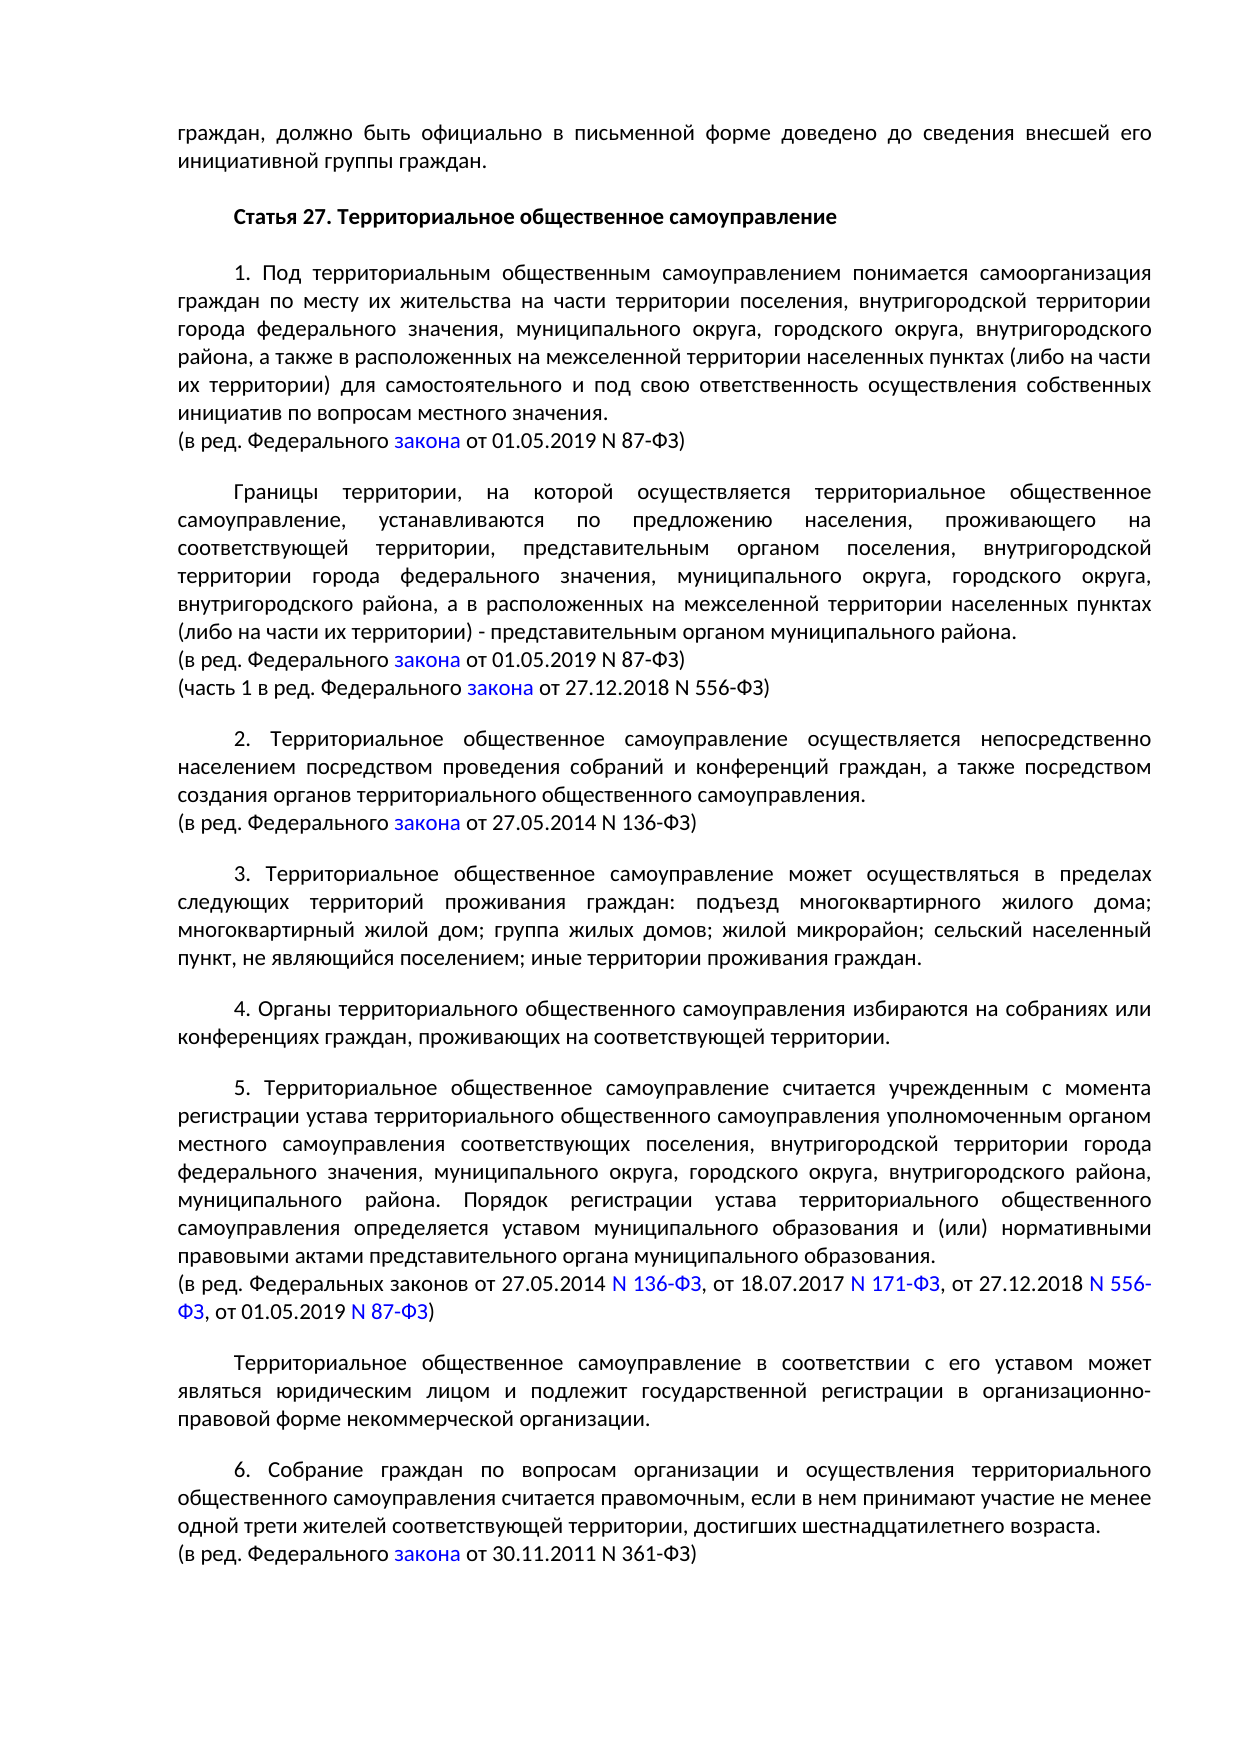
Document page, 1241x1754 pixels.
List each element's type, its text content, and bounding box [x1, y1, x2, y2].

text (в ред. Федерального закона от 01.05.2019 N 87-ФЗ) [177, 426, 1152, 454]
text 6. Собрание граждан по вопросам организации и осуществления территориального общественного самоуправления считается правомочным, если в нем принимают участие не менее одной трети жителей соответствующей территории, достигших шестнадцатилетнего возраста. [177, 1455, 1152, 1539]
text (часть 1 в ред. Федерального закона от 27.12.2018 N 556-ФЗ) [177, 673, 1152, 701]
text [177, 118, 1152, 174]
text (в ред. Федерального закона от 30.11.2011 N 361-ФЗ) [177, 1539, 1152, 1567]
text (в ред. Федеральных законов от 27.05.2014 N 136-ФЗ, от 18.07.2017 N 171-ФЗ, от 27.12.2018 N 556-ФЗ, от 01.05.2019 N 87-ФЗ) [177, 1269, 1152, 1326]
text Границы территории, на которой осуществляется территориальное общественное самоуправление, устанавливаются по предложению населения, проживающего на соответствующей территории, представительным органом поселения, внутригородской территории города федерального значения, муниципального округа, городского округа, внутригородского района, а в расположенных на межселенной территории населенных пунктах (либо на части их территории) - представительным органом муниципального района. [177, 477, 1152, 645]
text (в ред. Федерального закона от 01.05.2019 N 87-ФЗ) [177, 645, 1152, 673]
text 3. Территориальное общественное самоуправление может осуществляться в пределах следующих территорий проживания граждан: подъезд многоквартирного жилого дома; многоквартирный жилой дом; группа жилых домов; жилой микрорайон; сельский населенный пункт, не являющийся поселением; иные территории проживания граждан. [177, 859, 1152, 971]
text Статья 27. Территориальное общественное самоуправление [177, 202, 1152, 230]
text 2. Территориальное общественное самоуправление осуществляется непосредственно населением посредством проведения собраний и конференций граждан, а также посредством создания органов территориального общественного самоуправления. [177, 724, 1152, 808]
text 1. Под территориальным общественным самоуправлением понимается самоорганизация граждан по месту их жительства на части территории поселения, внутригородской территории города федерального значения, муниципального округа, городского округа, внутригородского района, а также в расположенных на межселенной территории населенных пунктах (либо на части их территории) для самостоятельного и под свою ответственность осуществления собственных инициатив по вопросам местного значения. [177, 258, 1152, 426]
text 5. Территориальное общественное самоуправление считается учрежденным с момента регистрации устава территориального общественного самоуправления уполномоченным органом местного самоуправления соответствующих поселения, внутригородской территории города федерального значения, муниципального округа, городского округа, внутригородского района, муниципального района. Порядок регистрации устава территориального общественного самоуправления определяется уставом муниципального образования и (или) нормативными правовыми актами представительного органа муниципального образования. [177, 1073, 1152, 1269]
text (в ред. Федерального закона от 27.05.2014 N 136-ФЗ) [177, 808, 1152, 836]
text 4. Органы территориального общественного самоуправления избираются на собраниях или конференциях граждан, проживающих на соответствующей территории. [177, 994, 1152, 1050]
text Территориальное общественное самоуправление в соответствии с его уставом может являться юридическим лицом и подлежит государственной регистрации в организационно-правовой форме некоммерческой организации. [177, 1348, 1152, 1432]
